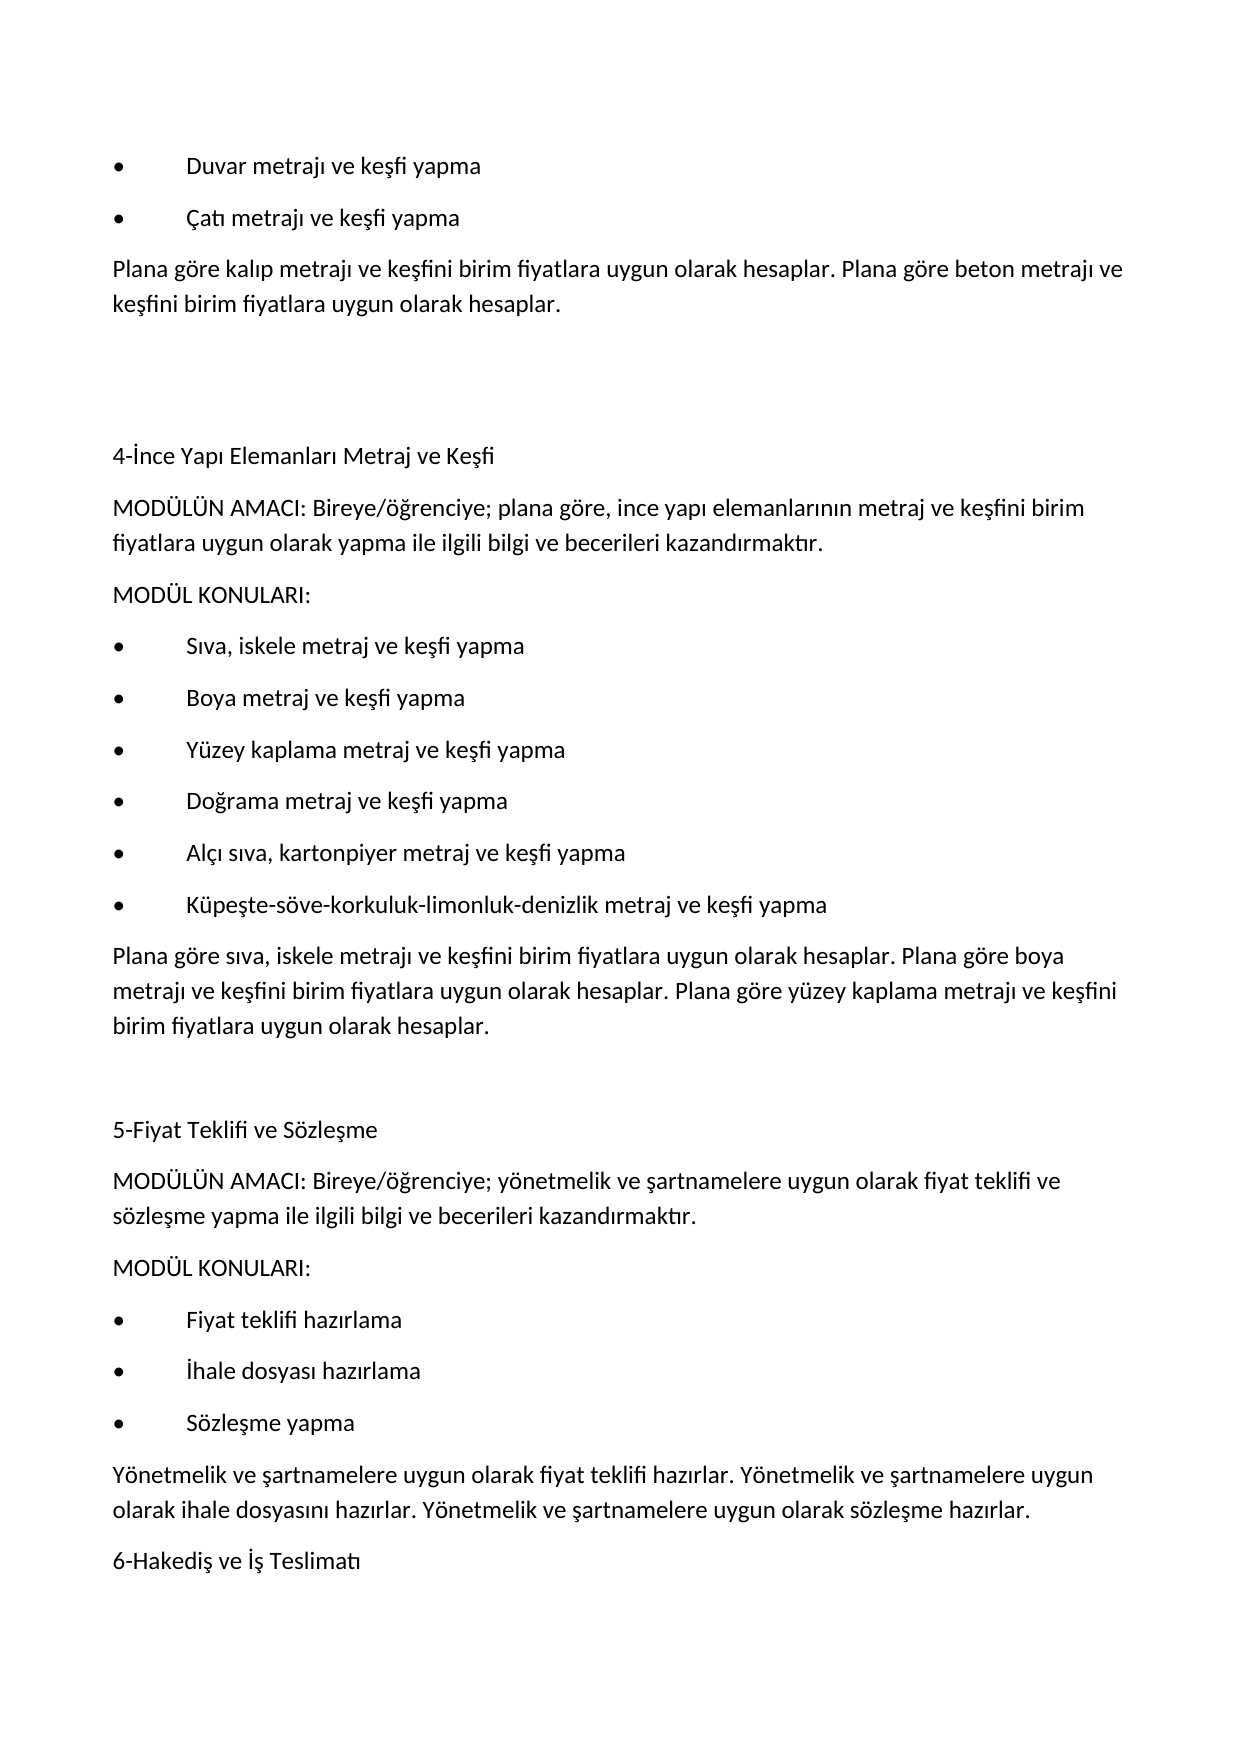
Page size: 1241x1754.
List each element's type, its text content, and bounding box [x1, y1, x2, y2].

text Plana göre kalıp metrajı ve keşfini birim fiyatlara uygun olarak hesaplar. Plana göre beton metrajı ve keşfini birim fiyatlara uygun olarak hesaplar. [112, 253, 1128, 319]
text • İhale dosyası hazırlama [112, 1356, 1128, 1386]
text Plana göre sıva, iskele metrajı ve keşfini birim fiyatlara uygun olarak hesaplar. Plana göre boya metrajı ve keşfini birim fiyatlara uygun olarak hesaplar. Plana göre yüzey kaplama metrajı ve keşfini birim fiyatlara uygun olarak hesaplar. [112, 941, 1128, 1041]
text • Sözleşme yapma [112, 1407, 1128, 1438]
text MODÜL KONULARI: [112, 579, 1128, 609]
text • Küpeşte-söve-korkuluk-limonluk-denizlik metraj ve keşfi yapma [112, 889, 1128, 919]
text • Boya metraj ve keşfi yapma [112, 682, 1128, 713]
text 4-İnce Yapı Elemanları Metraj ve Keşfi [112, 441, 1128, 471]
text 5-Fiyat Teklifi ve Sözleşme [112, 1114, 1128, 1144]
text MODÜL KONULARI: [112, 1252, 1128, 1283]
text 6-Hakediş ve İş Teslimatı [112, 1546, 1128, 1576]
text • Doğrama metraj ve keşfi yapma [112, 786, 1128, 816]
text MODÜLÜN AMACI: Bireye/öğrenciye; yönetmelik ve şartnamelere uygun olarak fiyat teklifi ve sözleşme yapma ile ilgili bilgi ve becerileri kazandırmaktır. [112, 1166, 1128, 1231]
text • Yüzey kaplama metraj ve keşfi yapma [112, 734, 1128, 764]
text • Sıva, iskele metraj ve keşfi yapma [112, 631, 1128, 661]
text • Duvar metrajı ve keşfi yapma [112, 150, 1128, 181]
text • Alçı sıva, kartonpiyer metraj ve keşfi yapma [112, 837, 1128, 868]
text Yönetmelik ve şartnamelere uygun olarak fiyat teklifi hazırlar. Yönetmelik ve şartnamelere uygun olarak ihale dosyasını hazırlar. Yönetmelik ve şartnamelere uygun olarak sözleşme hazırlar. [112, 1459, 1128, 1524]
text MODÜLÜN AMACI: Bireye/öğrenciye; plana göre, ince yapı elemanlarının metraj ve keşfini birim fiyatlara uygun olarak yapma ile ilgili bilgi ve becerileri kazandırmaktır. [112, 492, 1128, 558]
text • Fiyat teklifi hazırlama [112, 1304, 1128, 1334]
text • Çatı metrajı ve keşfi yapma [112, 202, 1128, 232]
